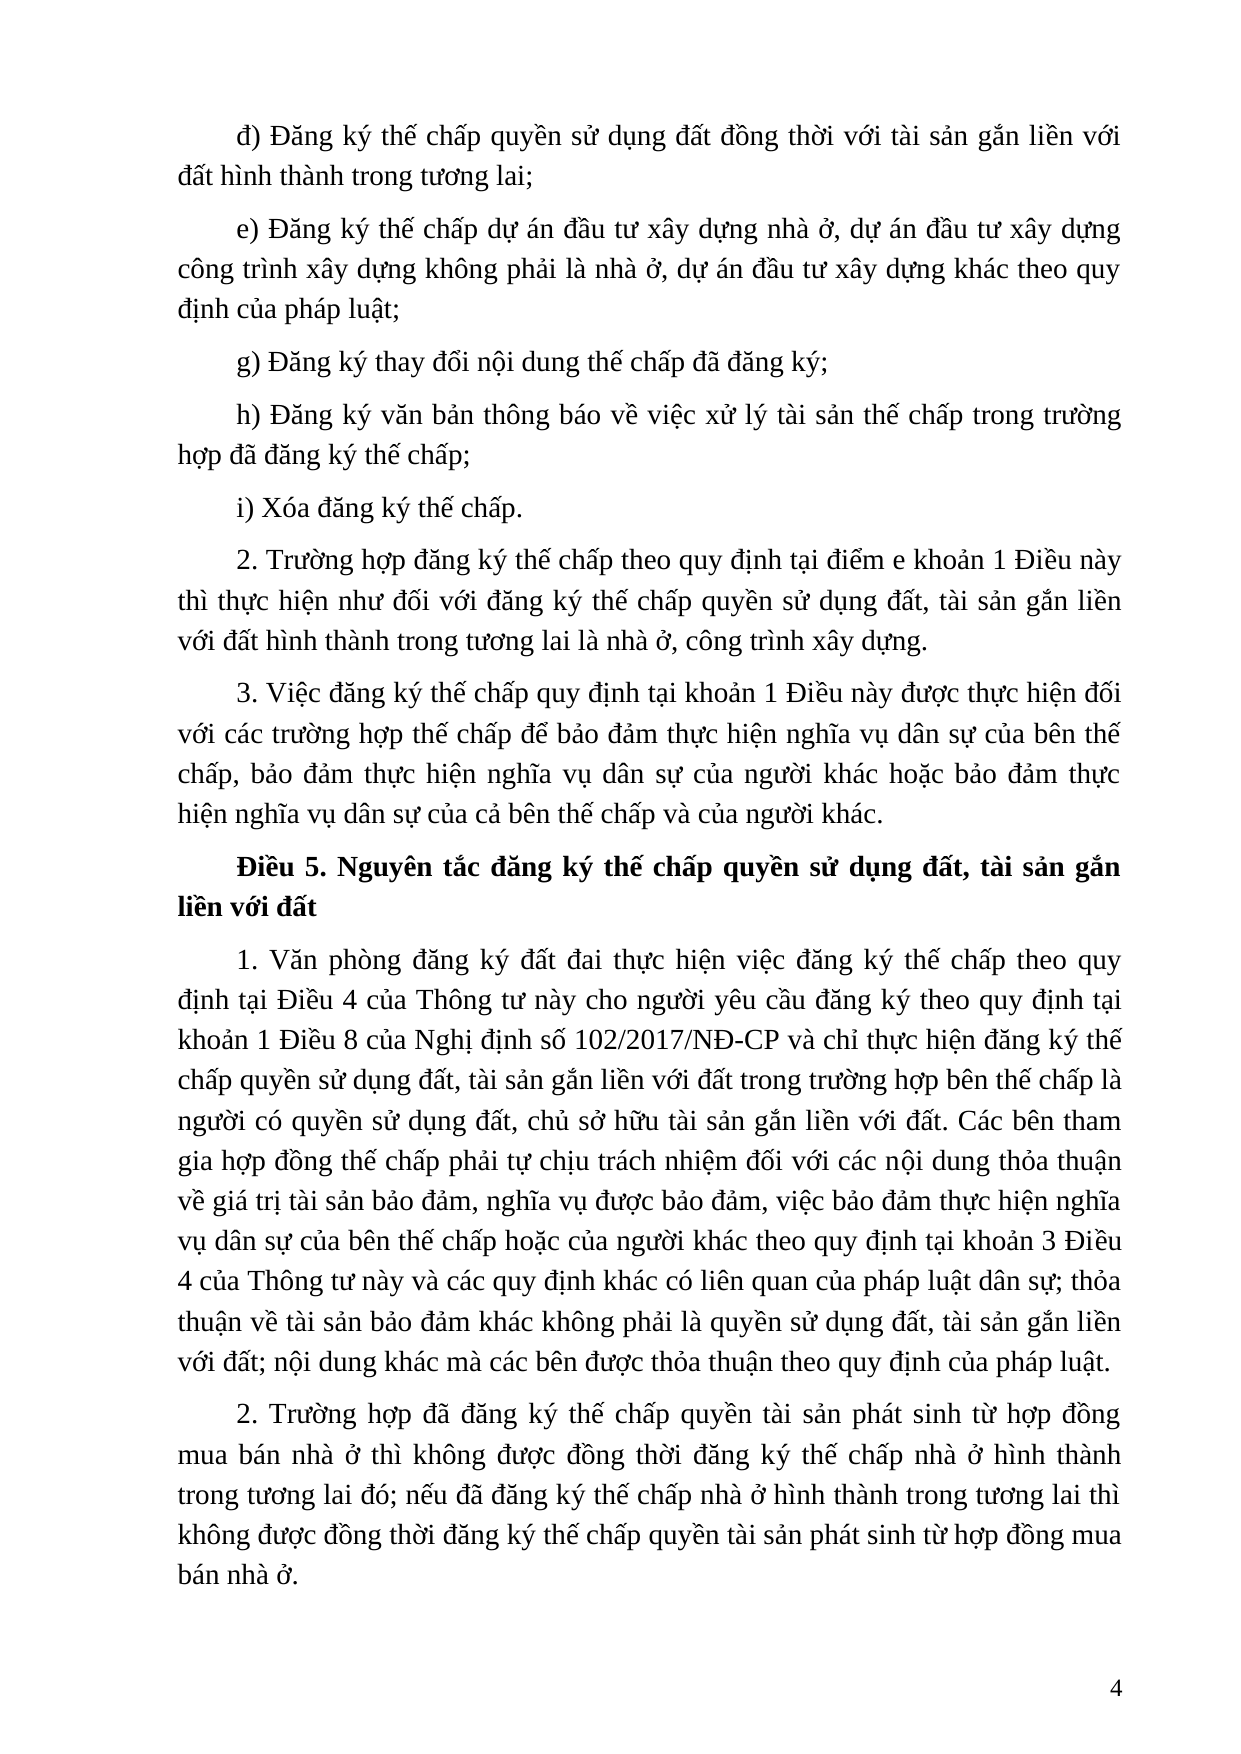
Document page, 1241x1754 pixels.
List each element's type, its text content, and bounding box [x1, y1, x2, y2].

text e) Đăng ký thế chấp dự án đầu tư xây dựng nhà ở, dự án đầu tư xây dựng công trình xây dựng không phải là nhà ở, dự án đầu tư xây dựng khác theo quy định của pháp luật; [177, 211, 1122, 325]
text 1. Văn phòng đăng ký đất đai thực hiện việc đăng ký thế chấp theo quy định tại Điều 4 của Thông tư này cho người yêu cầu đăng ký theo quy định tại khoản 1 Điều 8 của Nghị định số 102/2017/NĐ-CP và chỉ thực hiện đăng ký thế chấp quyền sử dụng đất, tài sản gắn liền với đất trong trường hợp bên thế chấp là người có quyền sử dụng đất, chủ sở hữu tài sản gắn liền với đất. Các bên tham gia hợp đồng thế chấp phải tự chịu trách nhiệm đối với các nội dung thỏa thuận về giá trị tài sản bảo đảm, nghĩa vụ được bảo đảm, việc bảo đảm thực hiện nghĩa vụ dân sự của bên thế chấp hoặc của người khác theo quy định tại khoản 3 Điều 4 của Thông tư này và các quy định khác có liên quan của pháp luật dân sự; thỏa thuận về tài sản bảo đảm khác không phải là quyền sử dụng đất, tài sản gắn liền với đất; nội dung khác mà các bên được thỏa thuận theo quy định của pháp luật. [177, 942, 1122, 1377]
text g) Đăng ký thay đổi nội dung thế chấp đã đăng ký; [177, 344, 1122, 378]
text 2. Trường hợp đã đăng ký thế chấp quyền tài sản phát sinh từ hợp đồng mua bán nhà ở thì không được đồng thời đăng ký thế chấp nhà ở hình thành trong tương lai đó; nếu đã đăng ký thế chấp nhà ở hình thành trong tương lai thì không được đồng thời đăng ký thế chấp quyền tài sản phát sinh từ hợp đồng mua bán nhà ở. [177, 1397, 1122, 1591]
text h) Đăng ký văn bản thông báo về việc xử lý tài sản thế chấp trong trường hợp đã đăng ký thế chấp; [177, 397, 1122, 471]
text đ) Đăng ký thế chấp quyền sử dụng đất đồng thời với tài sản gắn liền với đất hình thành trong tương lai; [177, 118, 1122, 192]
text 3. Việc đăng ký thế chấp quy định tại khoản 1 Điều này được thực hiện đối với các trường hợp thế chấp để bảo đảm thực hiện nghĩa vụ dân sự của bên thế chấp, bảo đảm thực hiện nghĩa vụ dân sự của người khác hoặc bảo đảm thực hiện nghĩa vụ dân sự của cả bên thế chấp và của người khác. [177, 676, 1122, 830]
text i) Xóa đăng ký thế chấp. [177, 490, 1122, 523]
text 2. Trường hợp đăng ký thế chấp theo quy định tại điểm e khoản 1 Điều này thì thực hiện như đối với đăng ký thế chấp quyền sử dụng đất, tài sản gắn liền với đất hình thành trong tương lai là nhà ở, công trình xây dựng. [177, 542, 1122, 656]
text Điều 5. Nguyên tắc đăng ký thế chấp quyền sử dụng đất, tài sản gắn liền với đất [177, 849, 1122, 923]
